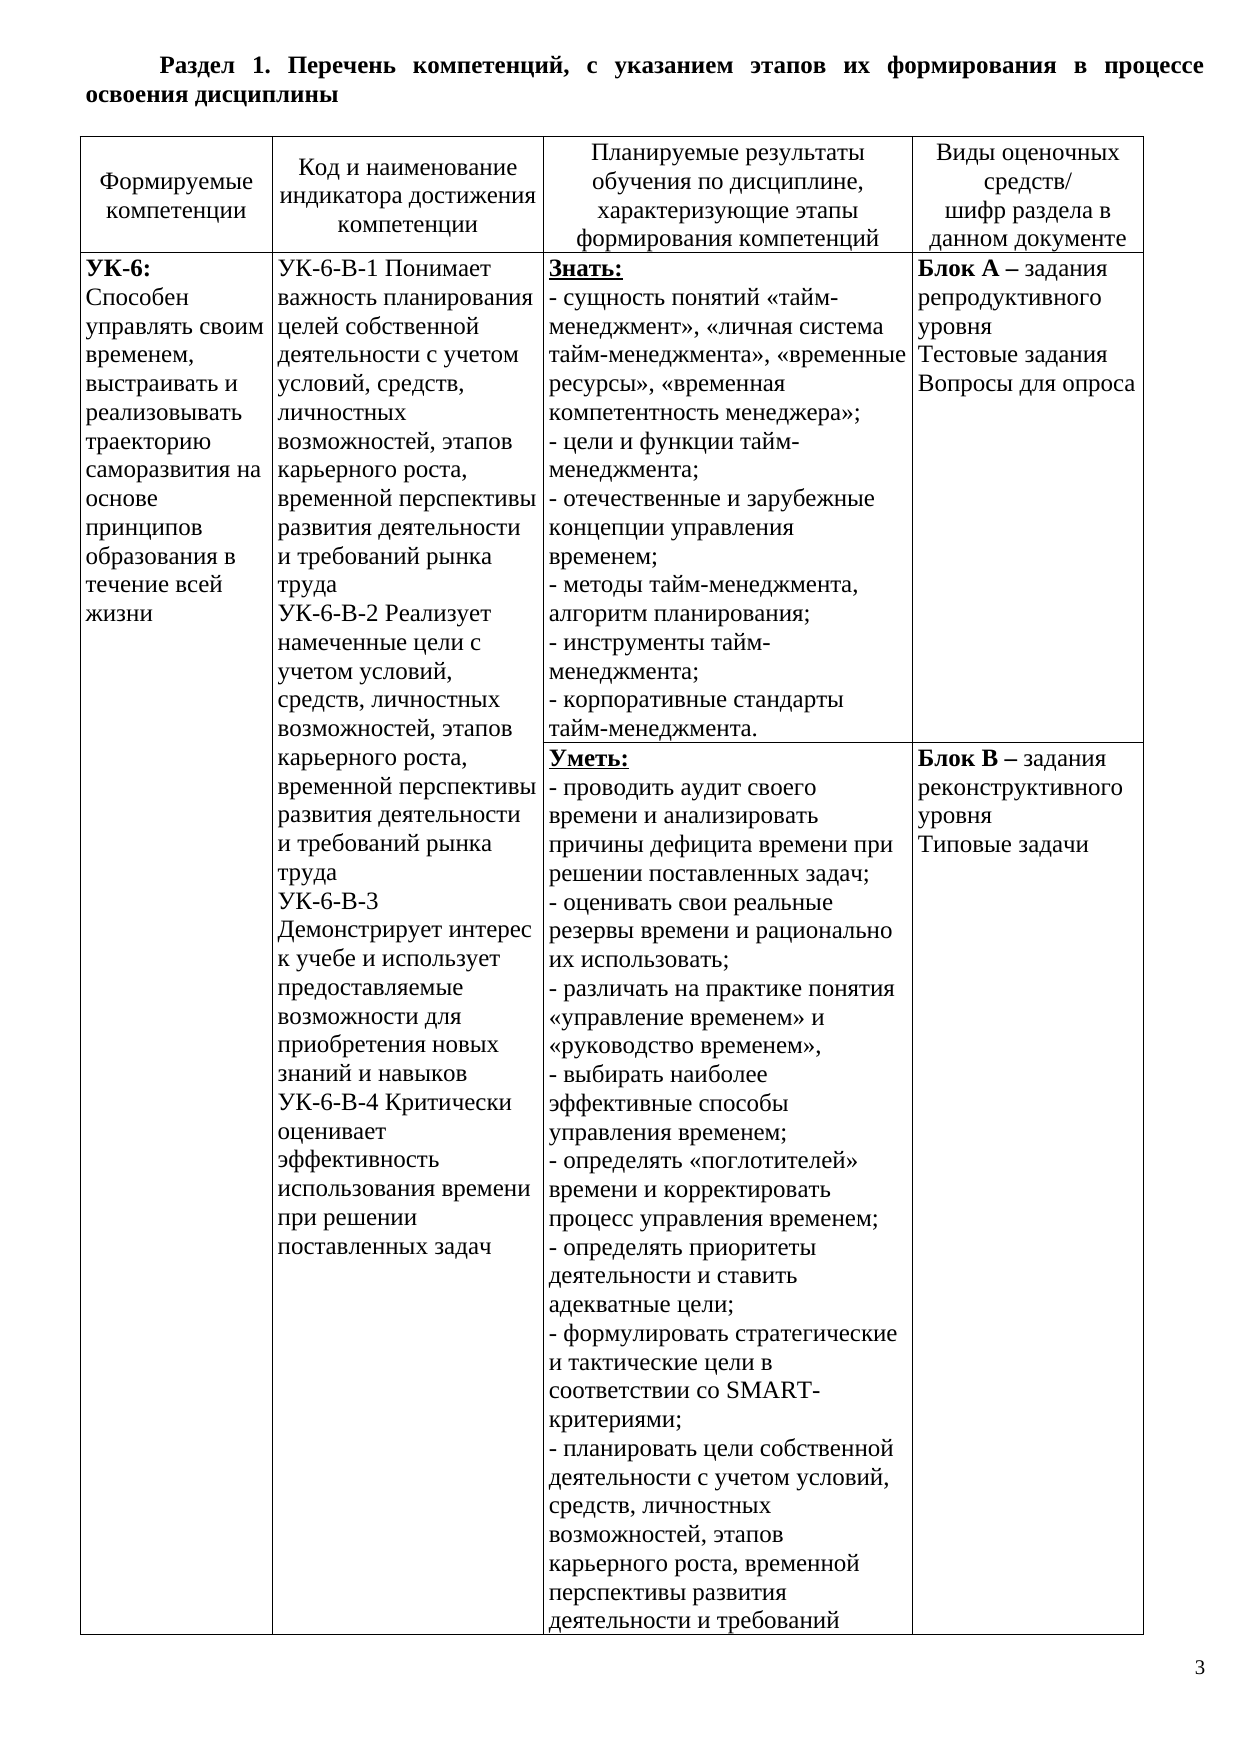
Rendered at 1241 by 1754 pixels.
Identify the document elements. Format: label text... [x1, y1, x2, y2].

text Раздел 1. Перечень компетенций, с указанием этапов их формирования в процессе освоения дисциплины [85, 50, 1205, 107]
table_cell УК-6-В-1 Понимает важность планирования целей собственной деятельности с учетом условий, средств, личностных возможностей, этапов карьерного роста, временной перспективы развития деятельности и требований рынка труда УК-6-В-2 Реализует намеченные цели с учетом условий, средств, личностных возможностей, этапов карьерного роста, временной перспективы развития деятельности и требований рынка труда УК-6-В-3 Демонстрирует интерес к учебе и использует предоставляемые возможности для приобретения новых знаний и навыков УК-6-В-4 Критически оценивает эффективность использования времени при решении поставленных задач [273, 253, 543, 1634]
table_cell Блок B – задания реконструктивного уровня Типовые задачи [913, 743, 1143, 1634]
table_cell Знать: - сущность понятий «тайм-менеджмент», «личная система тайм-менеджмента», «временные ресурсы», «временная компетентность менеджера»; - цели и функции тайм-менеджмента; - отечественные и зарубежные концепции управления временем; - методы тайм-менеджмента, алгоритм планирования; - инструменты тайм-менеджмента; - корпоративные стандарты тайм-менеджмента. [544, 253, 912, 742]
table_header Планируемые результаты обучения по дисциплине, характеризующие этапы формирования компетенций [544, 137, 912, 252]
table_header Код и наименование индикатора достижения компетенции [273, 137, 543, 252]
table_cell УК-6: Способен управлять своим временем, выстраивать и реализовывать траекторию саморазвития на основе принципов образования в течение всей жизни [81, 253, 272, 1634]
table_header Формируемые компетенции [81, 137, 272, 252]
table_header Виды оценочных средств/ шифр раздела в данном документе [913, 137, 1143, 252]
table_cell Блок A – задания репродуктивного уровня Тестовые задания Вопросы для опроса [913, 253, 1143, 742]
